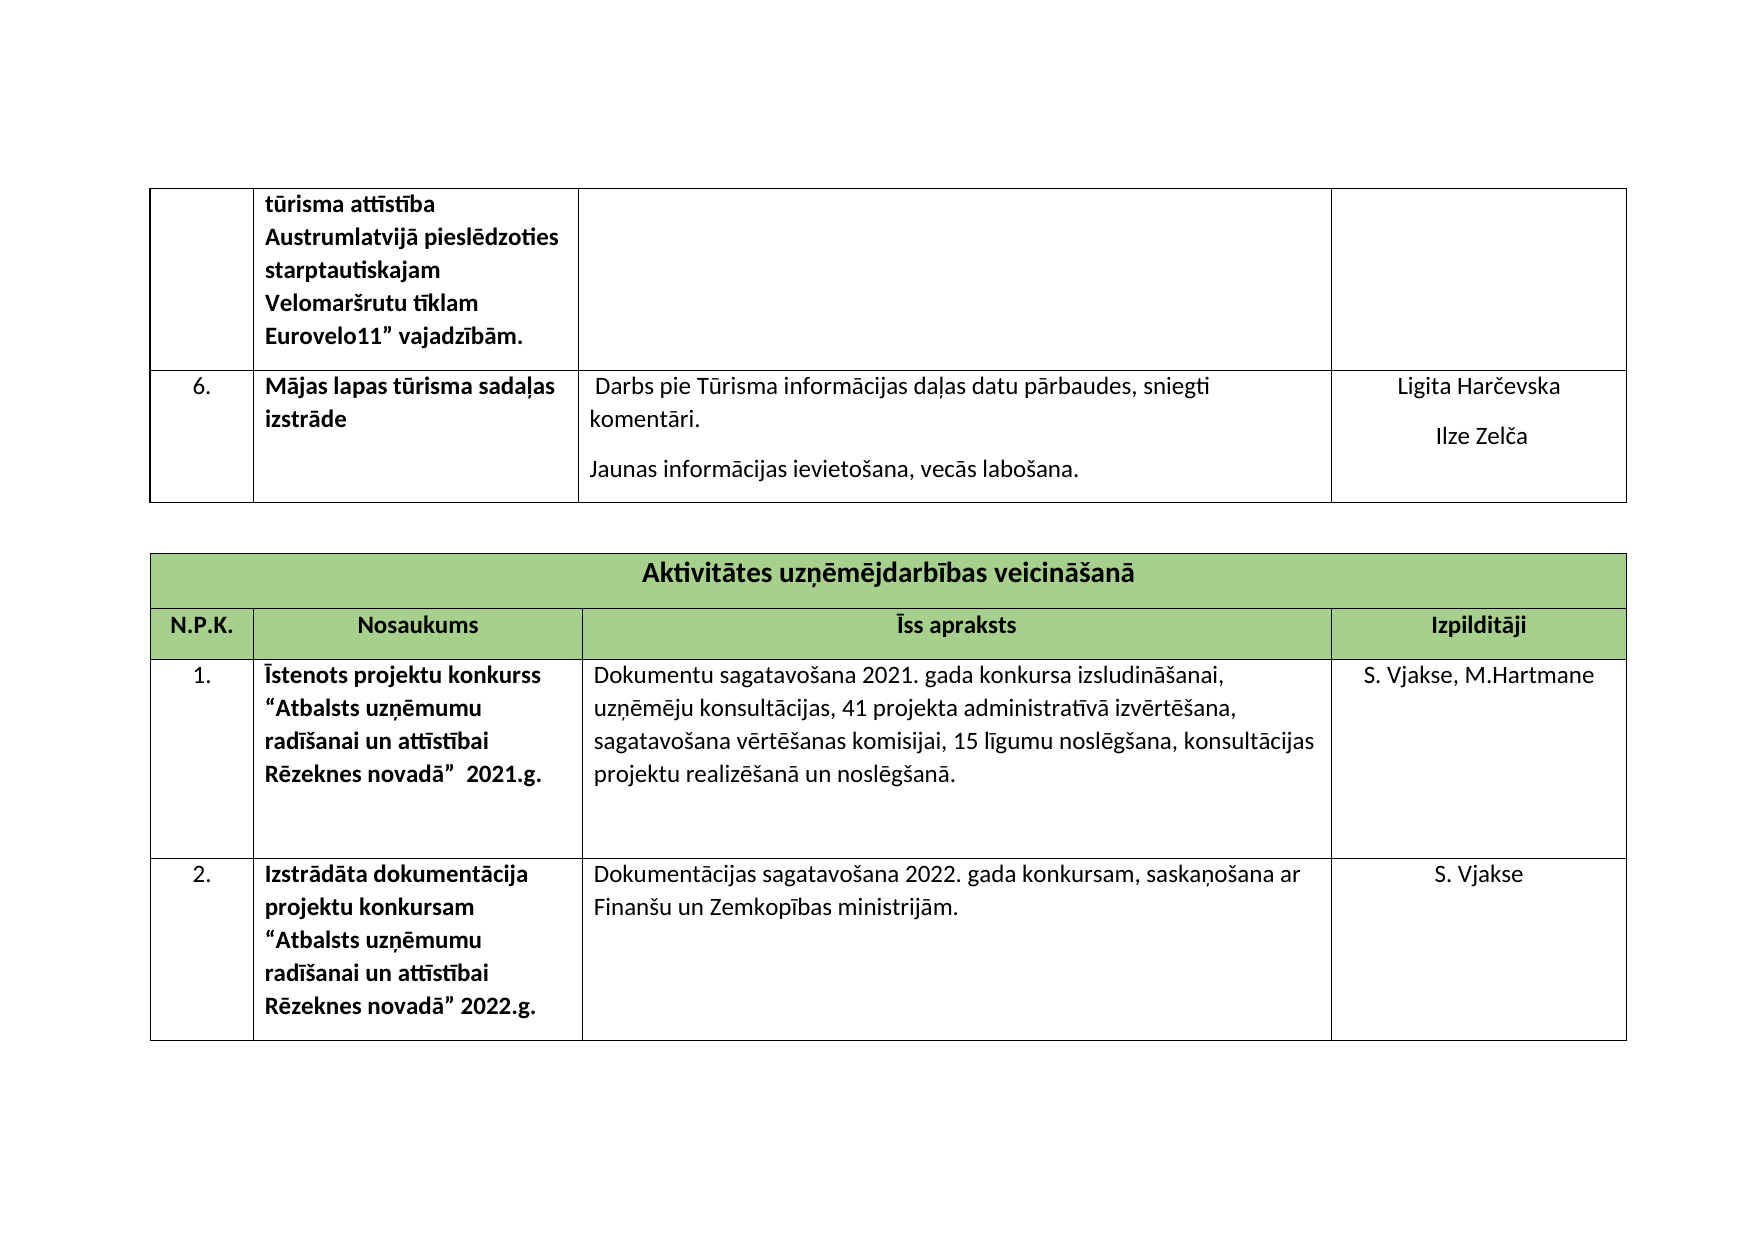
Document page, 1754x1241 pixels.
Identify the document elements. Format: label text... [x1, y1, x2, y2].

table_cell S. Vjakse [1332, 859, 1626, 1039]
table_cell Nosaukums [254, 609, 582, 659]
table_cell 6. [151, 371, 253, 502]
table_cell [254, 189, 578, 369]
table_cell Izstrādāta dokumentācija projektu konkursam “Atbalsts uzņēmumu radīšanai un attīstībai Rēzeknes novadā” 2022.g. [254, 859, 582, 1039]
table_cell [1332, 189, 1626, 369]
table_cell Darbs pie Tūrisma informācijas daļas datu pārbaudes, sniegti komentāri. Jaunas informācijas ievietošana, vecās labošana. [579, 371, 1331, 502]
table_header Aktivitātes uzņēmējdarbības veicināšanā [151, 554, 1626, 608]
table_cell S. Vjakse, M.Hartmane [1332, 660, 1626, 857]
table_cell Īss apraksts [583, 609, 1331, 659]
table_cell Īstenots projektu konkurss “Atbalsts uzņēmumu radīšanai un attīstībai Rēzeknes novadā” 2021.g. [254, 660, 582, 857]
table_cell 5. [151, 189, 253, 369]
table_cell 1. [151, 660, 253, 857]
table_cell Ligita Harčevska Ilze Zelča [1332, 371, 1626, 502]
table_cell Dokumentu sagatavošana 2021. gada konkursa izsludināšanai, uzņēmēju konsultācijas, 41 projekta administratīvā izvērtēšana, sagatavošana vērtēšanas komisijai, 15 līgumu noslēgšana, konsultācijas projektu realizēšanā un noslēgšanā. [583, 660, 1331, 857]
table_cell Dokumentācijas sagatavošana 2022. gada konkursam, saskaņošana ar Finanšu un Zemkopības ministrijām. [583, 859, 1331, 1039]
table_cell Izpilditāji [1332, 609, 1626, 659]
table_cell Mājas lapas tūrisma sadaļas izstrāde [254, 371, 578, 502]
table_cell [579, 189, 1331, 369]
table_cell N.P.K. [151, 609, 253, 659]
table_cell 2. [151, 859, 253, 1039]
